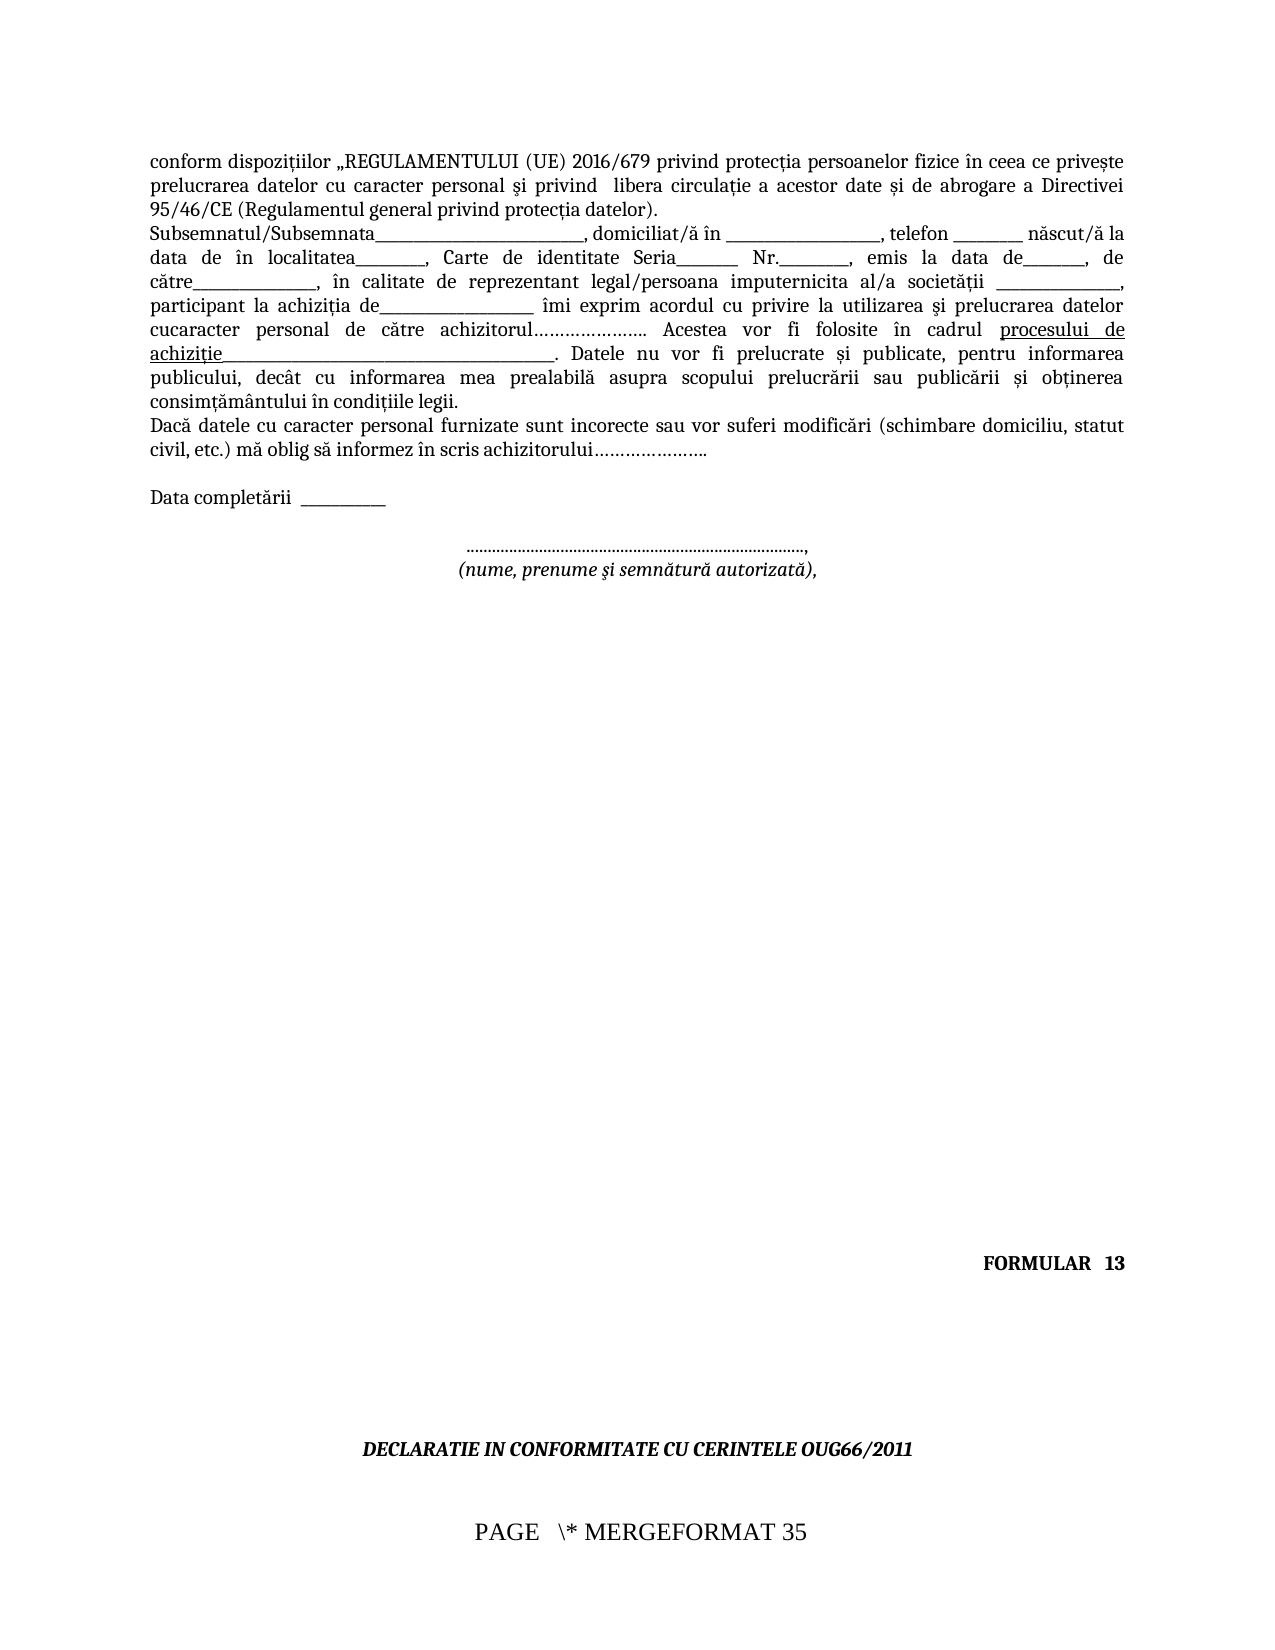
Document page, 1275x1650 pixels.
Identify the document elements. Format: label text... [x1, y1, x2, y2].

text conform dispozițiilor „REGULAMENTULUI (UE) 2016/679 privind protecția persoanelor fizice în ceea ce privește prelucrarea datelor cu caracter personal şi privind libera circulație a acestor date și de abrogare a Directivei 95/46/CE (Regulamentul general privind protecția datelor). [150, 150, 1125, 222]
text (nume, prenume şi semnătură autorizată), [150, 557, 1125, 581]
text DECLARATIE IN CONFORMITATE CU CERINTELE OUG66/2011 [150, 1437, 1125, 1461]
text Data completării ___________ [150, 485, 1125, 509]
text FORMULAR 13 [600, 1252, 1125, 1276]
text Subsemnatul/Subsemnata___________________________, domiciliat/ă în ____________________, telefon _________ născut/ă la data de în localitatea_________, Carte de identitate Seria________ Nr._________, emis la data de________, de către________________, în calitate de reprezentant legal/persoana imputernicita al/a societății ________________, participant la achiziția de____________________ îmi exprim acordul cu privire la utilizarea şi prelucrarea datelor cucaracter personal de către achizitorul…………………. Acestea vor fi folosite în cadrul procesului de achiziție___________________________________________. Datele nu vor fi prelucrate și publicate, pentru informarea publicului, decât cu informarea mea prealabilă asupra scopului prelucrării sau publicării și obținerea consimțământului în condițiile legii. [150, 222, 1125, 413]
text Dacă datele cu caracter personal furnizate sunt incorecte sau vor suferi modificări (schimbare domiciliu, statut civil, etc.) mă oblig să informez în scris achizitorului…………………. [150, 413, 1125, 461]
text ..............................................................................., [150, 533, 1125, 557]
